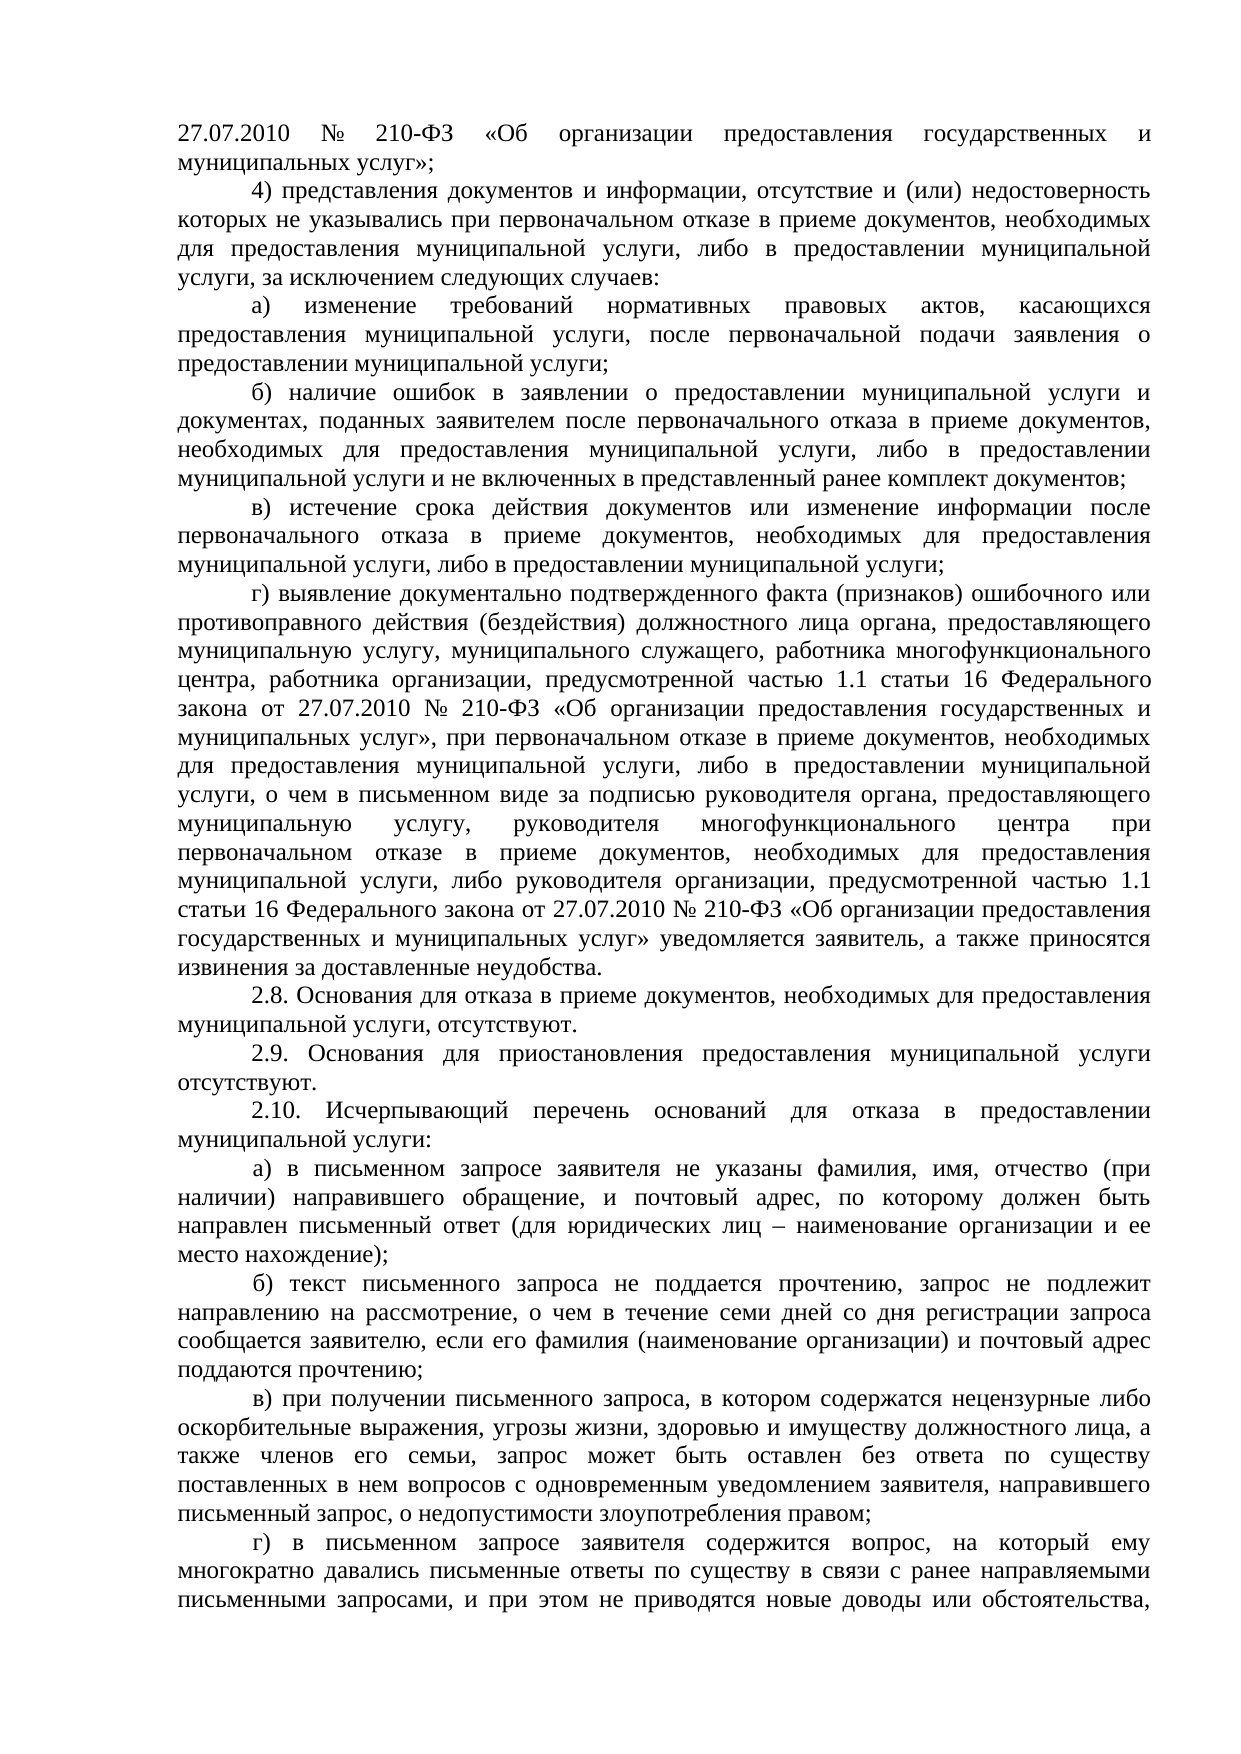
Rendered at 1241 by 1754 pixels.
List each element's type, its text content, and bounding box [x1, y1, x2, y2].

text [177, 1527, 1152, 1613]
text а) изменение требований нормативных правовых актов, касающихся предоставления муниципальной услуги, после первоначальной подачи заявления о предоставлении муниципальной услуги; [177, 291, 1152, 377]
text б) наличие ошибок в заявлении о предоставлении муниципальной услуги и документах, поданных заявителем после первоначального отказа в приеме документов, необходимых для предоставления муниципальной услуги, либо в предоставлении муниципальной услуги и не включенных в представленный ранее комплект документов; [177, 377, 1152, 492]
text 2.9. Основания для приостановления предоставления муниципальной услуги отсутствуют. [177, 1038, 1152, 1096]
text в) истечение срока действия документов или изменение информации после первоначального отказа в приеме документов, необходимых для предоставления муниципальной услуги, либо в предоставлении муниципальной услуги; [177, 492, 1152, 578]
text в) при получении письменного запроса, в котором содержатся нецензурные либо оскорбительные выражения, угрозы жизни, здоровью и имуществу должностного лица, а также членов его семьи, запрос может быть оставлен без ответа по существу поставленных в нем вопросов с одновременным уведомлением заявителя, направившего письменный запрос, о недопустимости злоупотребления правом; [177, 1383, 1152, 1527]
text г) выявление документально подтвержденного факта (признаков) ошибочного или противоправного действия (бездействия) должностного лица органа, предоставляющего муниципальную услугу, муниципального служащего, работника многофункционального центра, работника организации, предусмотренной частью 1.1 статьи 16 Федерального закона от 27.07.2010 № 210-ФЗ «Об организации предоставления государственных и муниципальных услуг», при первоначальном отказе в приеме документов, необходимых для предоставления муниципальной услуги, либо в предоставлении муниципальной услуги, о чем в письменном виде за подписью руководителя органа, предоставляющего муниципальную услугу, руководителя многофункционального центра при первоначальном отказе в приеме документов, необходимых для предоставления муниципальной услуги, либо руководителя организации, предусмотренной частью 1.1 статьи 16 Федерального закона от 27.07.2010 № 210-ФЗ «Об организации предоставления государственных и муниципальных услуг» уведомляется заявитель, а также приносятся извинения за доставленные неудобства. [177, 578, 1152, 981]
text а) в письменном запросе заявителя не указаны фамилия, имя, отчество (при наличии) направившего обращение, и почтовый адрес, по которому должен быть направлен письменный ответ (для юридических лиц – наименование организации и ее место нахождение); [177, 1153, 1152, 1268]
text 2.8. Основания для отказа в приеме документов, необходимых для предоставления муниципальной услуги, отсутствуют. [177, 981, 1152, 1038]
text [177, 118, 1152, 176]
text 4) представления документов и информации, отсутствие и (или) недостоверность которых не указывались при первоначальном отказе в приеме документов, необходимых для предоставления муниципальной услуги, либо в предоставлении муниципальной услуги, за исключением следующих случаев: [177, 176, 1152, 291]
text 2.10. Исчерпывающий перечень оснований для отказа в предоставлении муниципальной услуги: [177, 1096, 1152, 1153]
text б) текст письменного запроса не поддается прочтению, запрос не подлежит направлению на рассмотрение, о чем в течение семи дней со дня регистрации запроса сообщается заявителю, если его фамилия (наименование организации) и почтовый адрес поддаются прочтению; [177, 1268, 1152, 1383]
